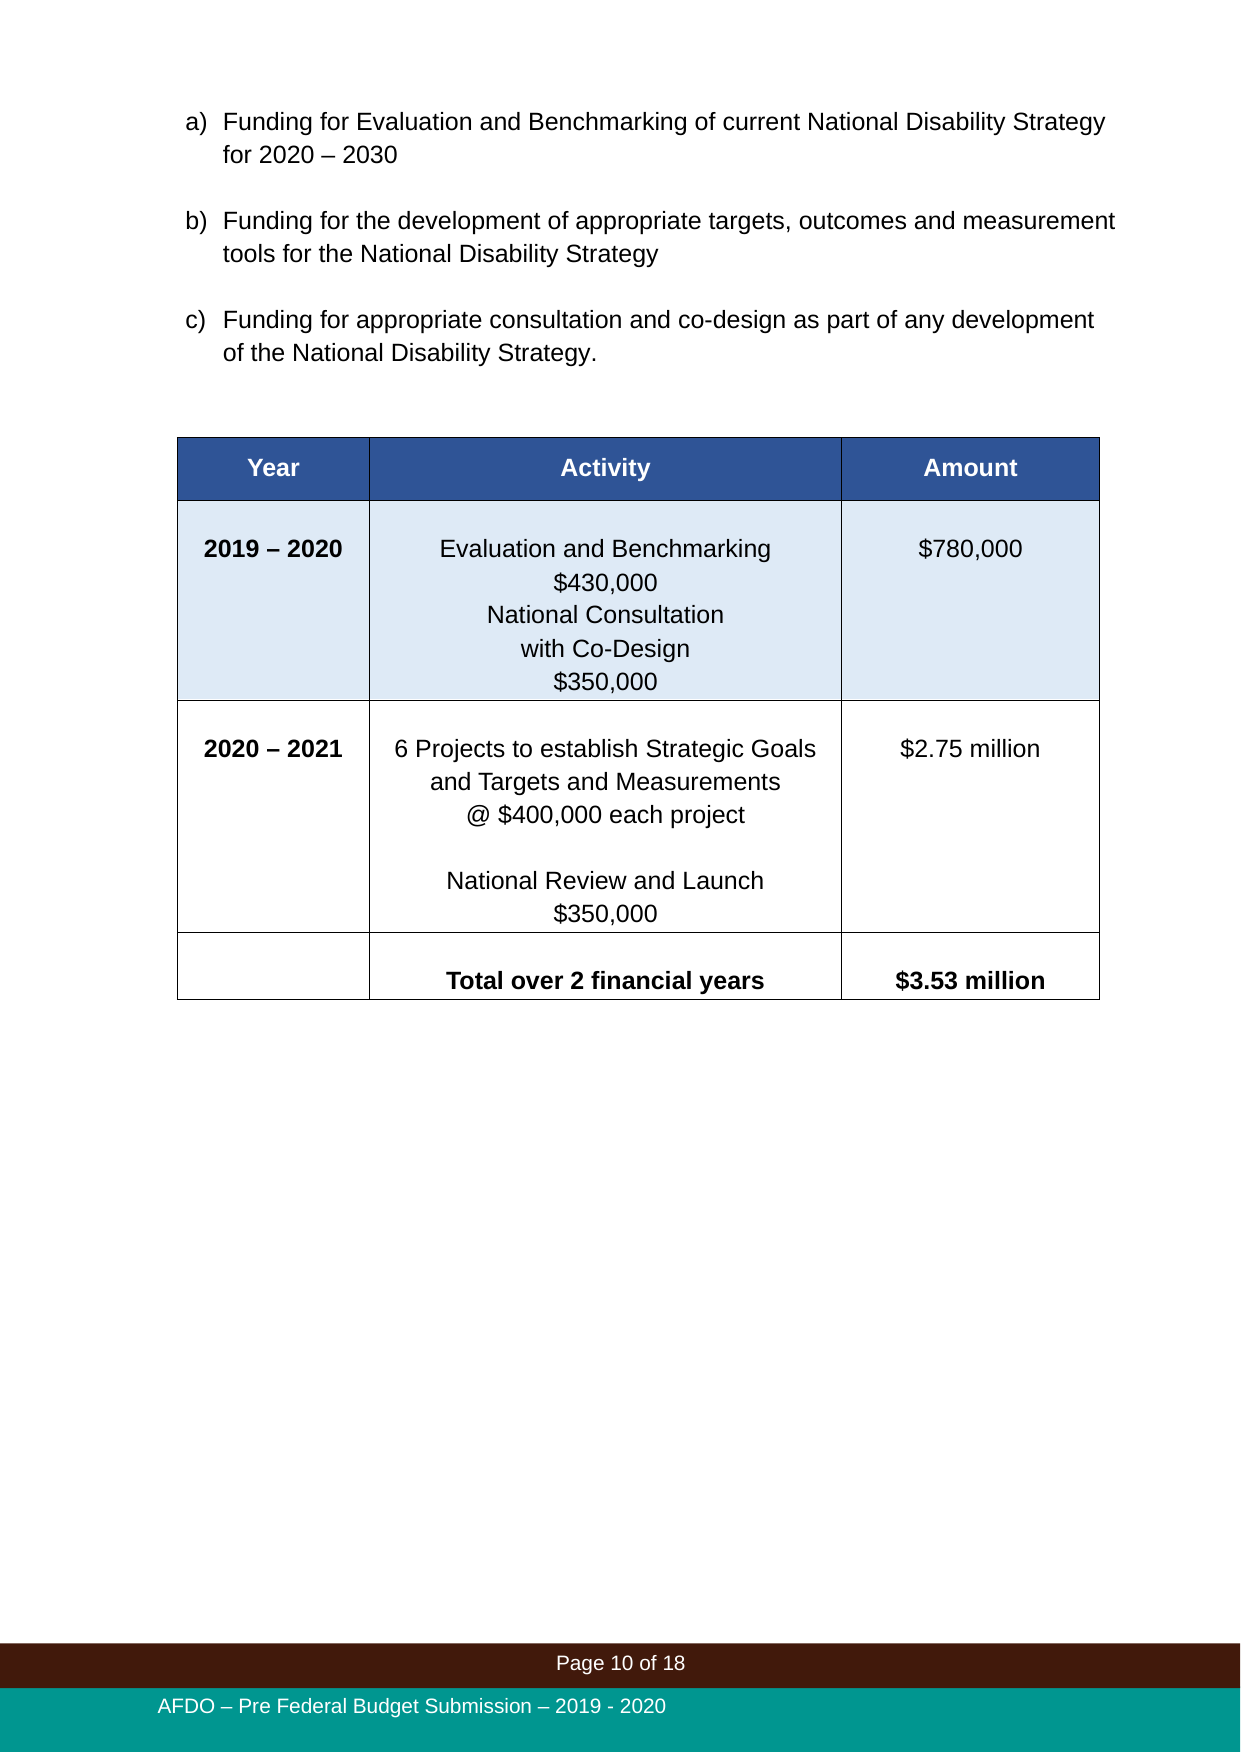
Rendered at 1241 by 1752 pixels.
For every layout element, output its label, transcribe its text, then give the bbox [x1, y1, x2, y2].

table_cell Evaluation and Benchmarking $430,000 National Consultation with Co-Design $350,000 [370, 501, 841, 699]
list Funding for the development of appropriate targets, outcomes and measurement tools for the National Disability Strategy [185, 206, 1122, 268]
table_cell $2.75 million [842, 701, 1099, 932]
table_cell [178, 933, 369, 999]
table_cell 6 Projects to establish Strategic Goals and Targets and Measurements @ $400,000 each project National Review and Launch $350,000 [370, 701, 841, 932]
table_cell Total over 2 financial years [370, 933, 841, 999]
table_cell $3.53 million [842, 933, 1099, 999]
table_cell 2019 – 2020 [178, 501, 369, 699]
table_header Year [178, 438, 369, 500]
table_cell $780,000 [842, 501, 1099, 699]
table_header Amount [842, 438, 1099, 500]
list Funding for appropriate consultation and co-design as part of any development of the National Disability Strategy. [185, 305, 1122, 367]
table_cell 2020 – 2021 [178, 701, 369, 932]
table_header Activity [370, 438, 841, 500]
list Funding for Evaluation and Benchmarking of current National Disability Strategy for 2020 – 2030 [185, 107, 1122, 169]
